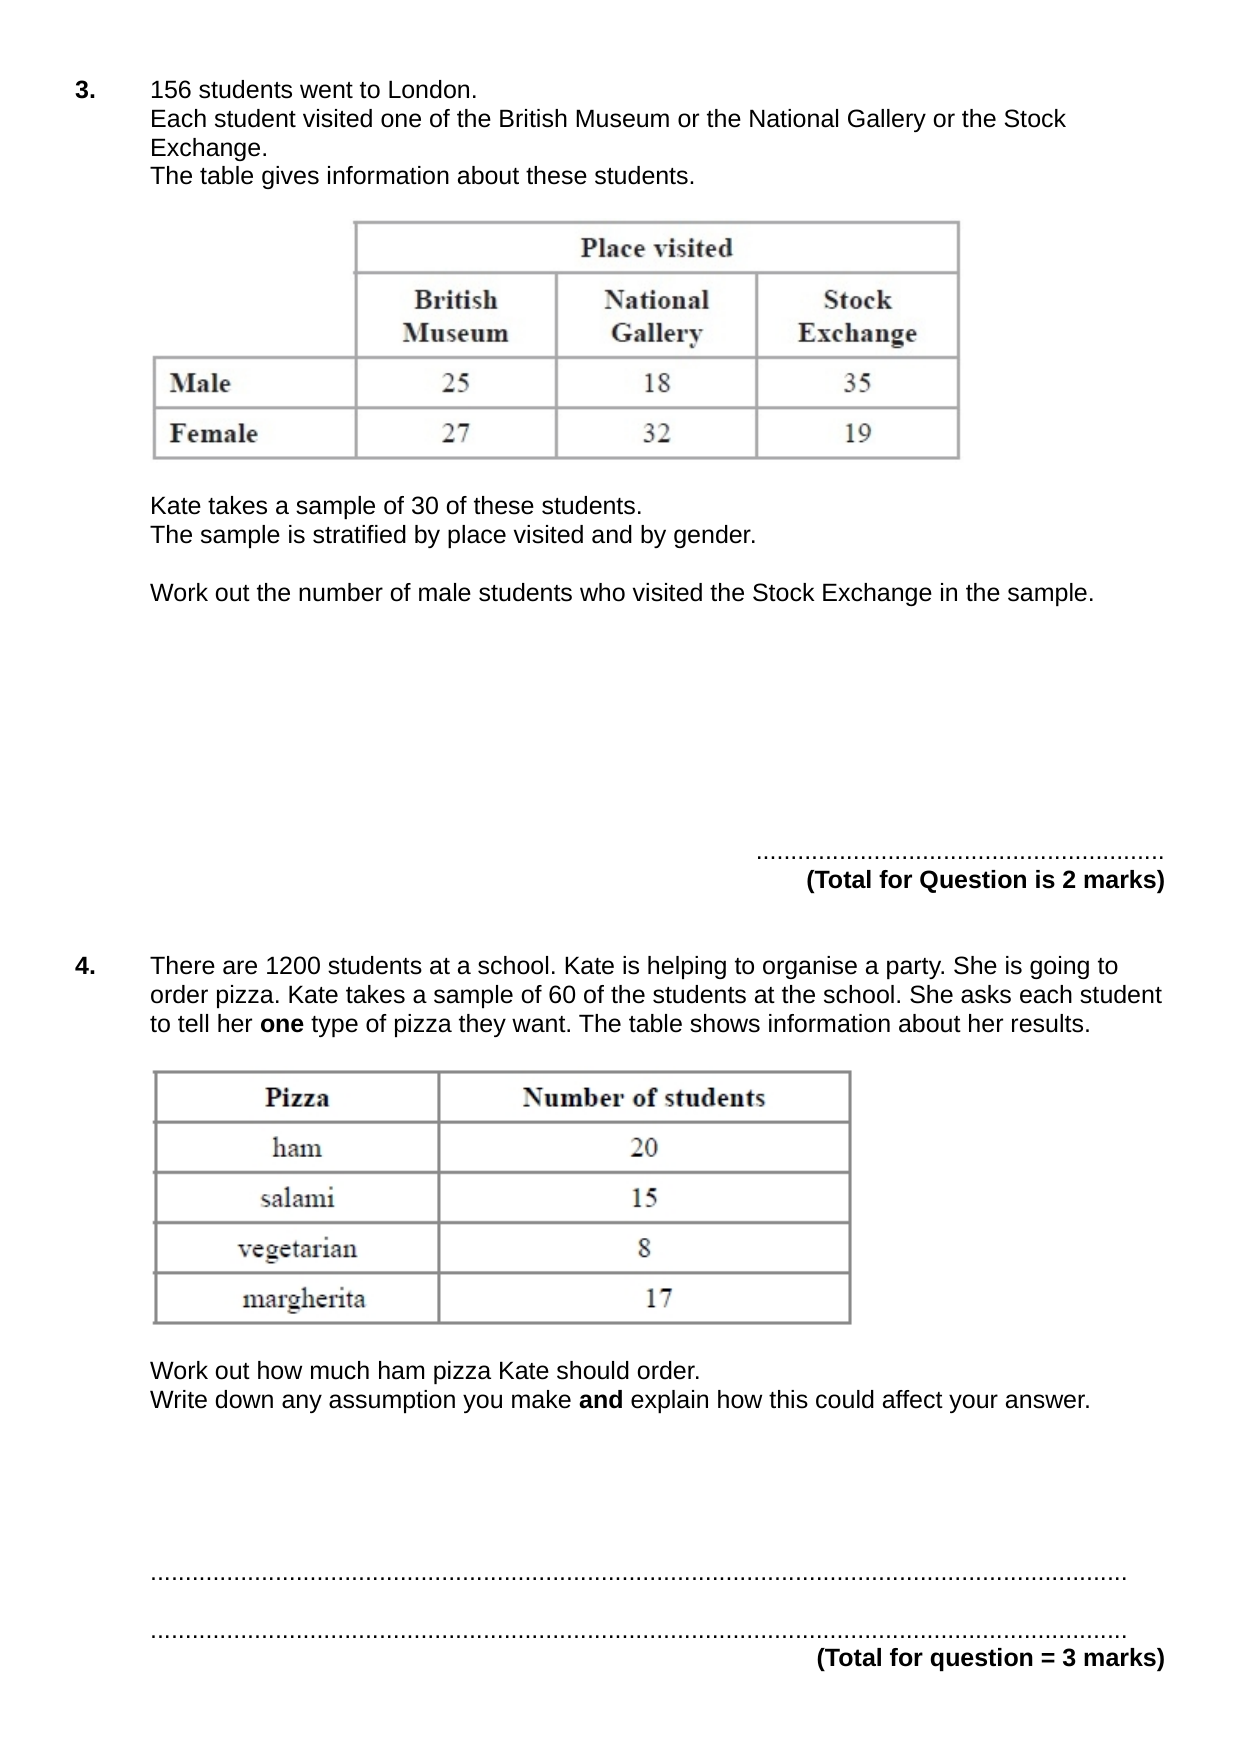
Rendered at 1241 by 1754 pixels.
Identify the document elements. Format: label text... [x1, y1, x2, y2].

picture [150, 1066, 855, 1328]
text (Total for Question is 2 marks) [75, 865, 1165, 894]
text ............................................................................................................................................. [75, 1615, 1165, 1643]
text 3. 156 students went to London. [75, 75, 1165, 104]
text Each student visited one of the British Museum or the National Gallery or the Stock Exchange. [150, 104, 1165, 161]
text The sample is stratified by place visited and by gender. [75, 520, 1165, 549]
text ........................................................... [75, 606, 1165, 865]
text (Total for question = 3 marks) [75, 1643, 1165, 1672]
text Kate takes a sample of 30 of these students. [150, 462, 1165, 520]
text Work out how much ham pizza Kate should order. Write down any assumption you make and explain how this could affect your answer. [150, 1327, 1165, 1413]
text 4. There are 1200 students at a school. Kate is helping to organise a party. She is going to order pizza. Kate takes a sample of 60 of the students at the school. She asks each student to tell her one type of pizza they want. The table shows information about her results. [75, 951, 1165, 1037]
text The table gives information about these students. [75, 161, 1165, 190]
text Work out the number of male students who visited the Stock Exchange in the sample. [150, 549, 1165, 606]
text ............................................................................................................................................. [150, 1413, 1165, 1586]
picture [150, 218, 964, 463]
